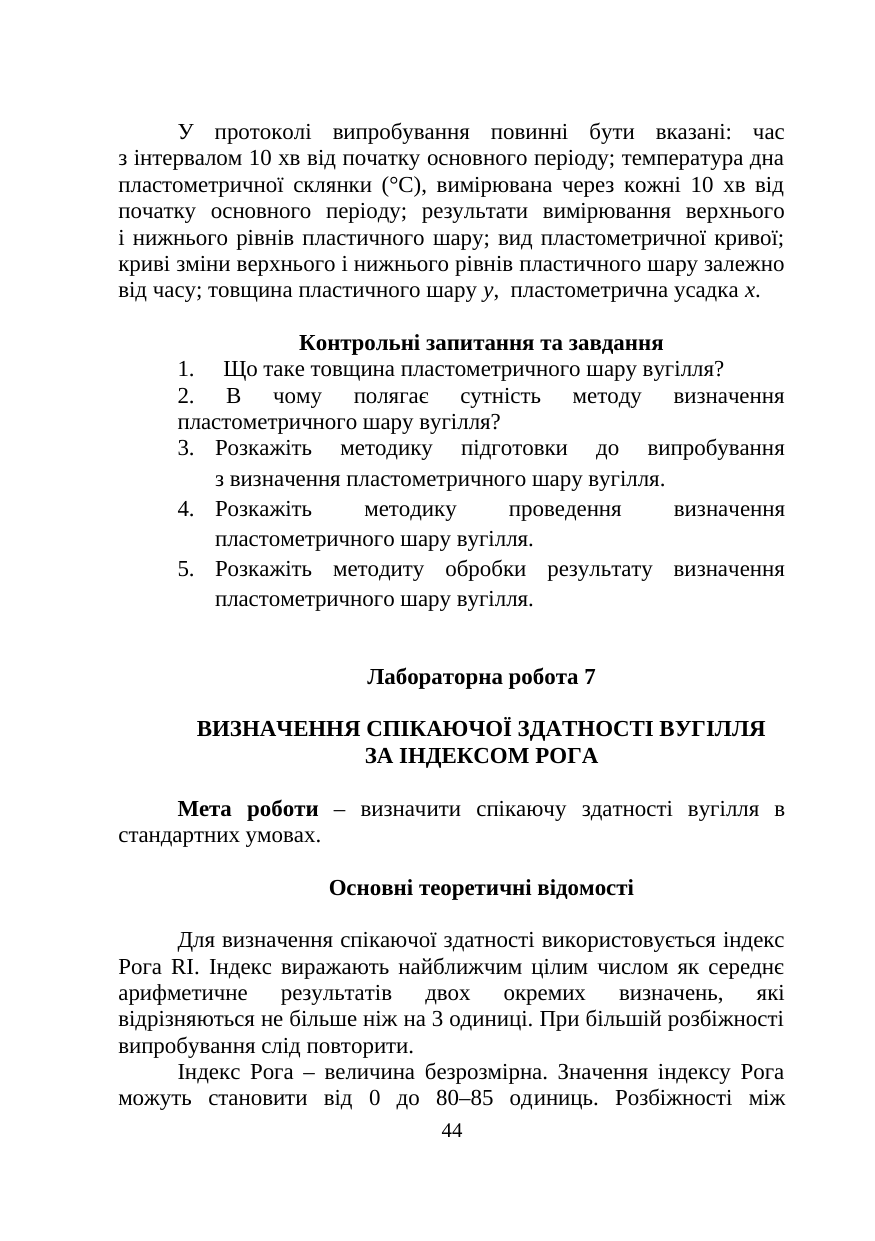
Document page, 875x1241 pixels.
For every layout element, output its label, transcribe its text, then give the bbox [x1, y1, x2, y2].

text Контрольні запитання та завдання [118, 329, 785, 355]
text Мета роботи – визначити спікаючу здатності вугілля в стандартних умовах. [118, 794, 785, 847]
text ВИЗНАЧЕННЯ СПІКАЮЧОЇ ЗДАТНОСТІ ВУГІЛЛЯ [118, 716, 785, 742]
list Розкажіть методиту обробки результату визначення пластометричного шару вугілля. [177, 555, 785, 612]
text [118, 1058, 785, 1111]
text ЗА ІНДЕКСОМ РОГА [118, 742, 785, 768]
text Основні теоретичні відомості [118, 874, 785, 900]
list 2. В чому полягає сутність методу визначення пластометричного шару вугілля? [177, 382, 785, 434]
text Для визначення спікаючої здатності використовується індекс Рога RI. Індекс виражають найближчим цілим числом як середнє арифметичне результатів двох окремих визначень, які відрізняються не більше ніж на 3 одиниці. При більшій розбіжності випробування слід повторити. [118, 926, 785, 1058]
list 1. Що таке товщина пластометричного шару вугілля? [177, 355, 785, 382]
list Розкажіть методику проведення визначення пластометричного шару вугілля. [177, 495, 785, 551]
list Розкажіть методику підготовки до випробування з визначення пластометричного шару вугілля. [177, 434, 785, 491]
text Лабораторна робота 7 [118, 663, 785, 689]
text У протоколі випробування повинні бути вказані: час з інтервалом 10 хв від початку основного періоду; температура дна пластометричної склянки (°С), вимірювана через кожні 10 хв від початку основного періоду; результати вимірювання верхнього і нижнього рівнів пластичного шару; вид пластометричної кривої; криві зміни верхнього і нижнього рівнів пластичного шару залежно від часу; товщина пластичного шару у, пластометрична усадка х. [118, 118, 785, 303]
